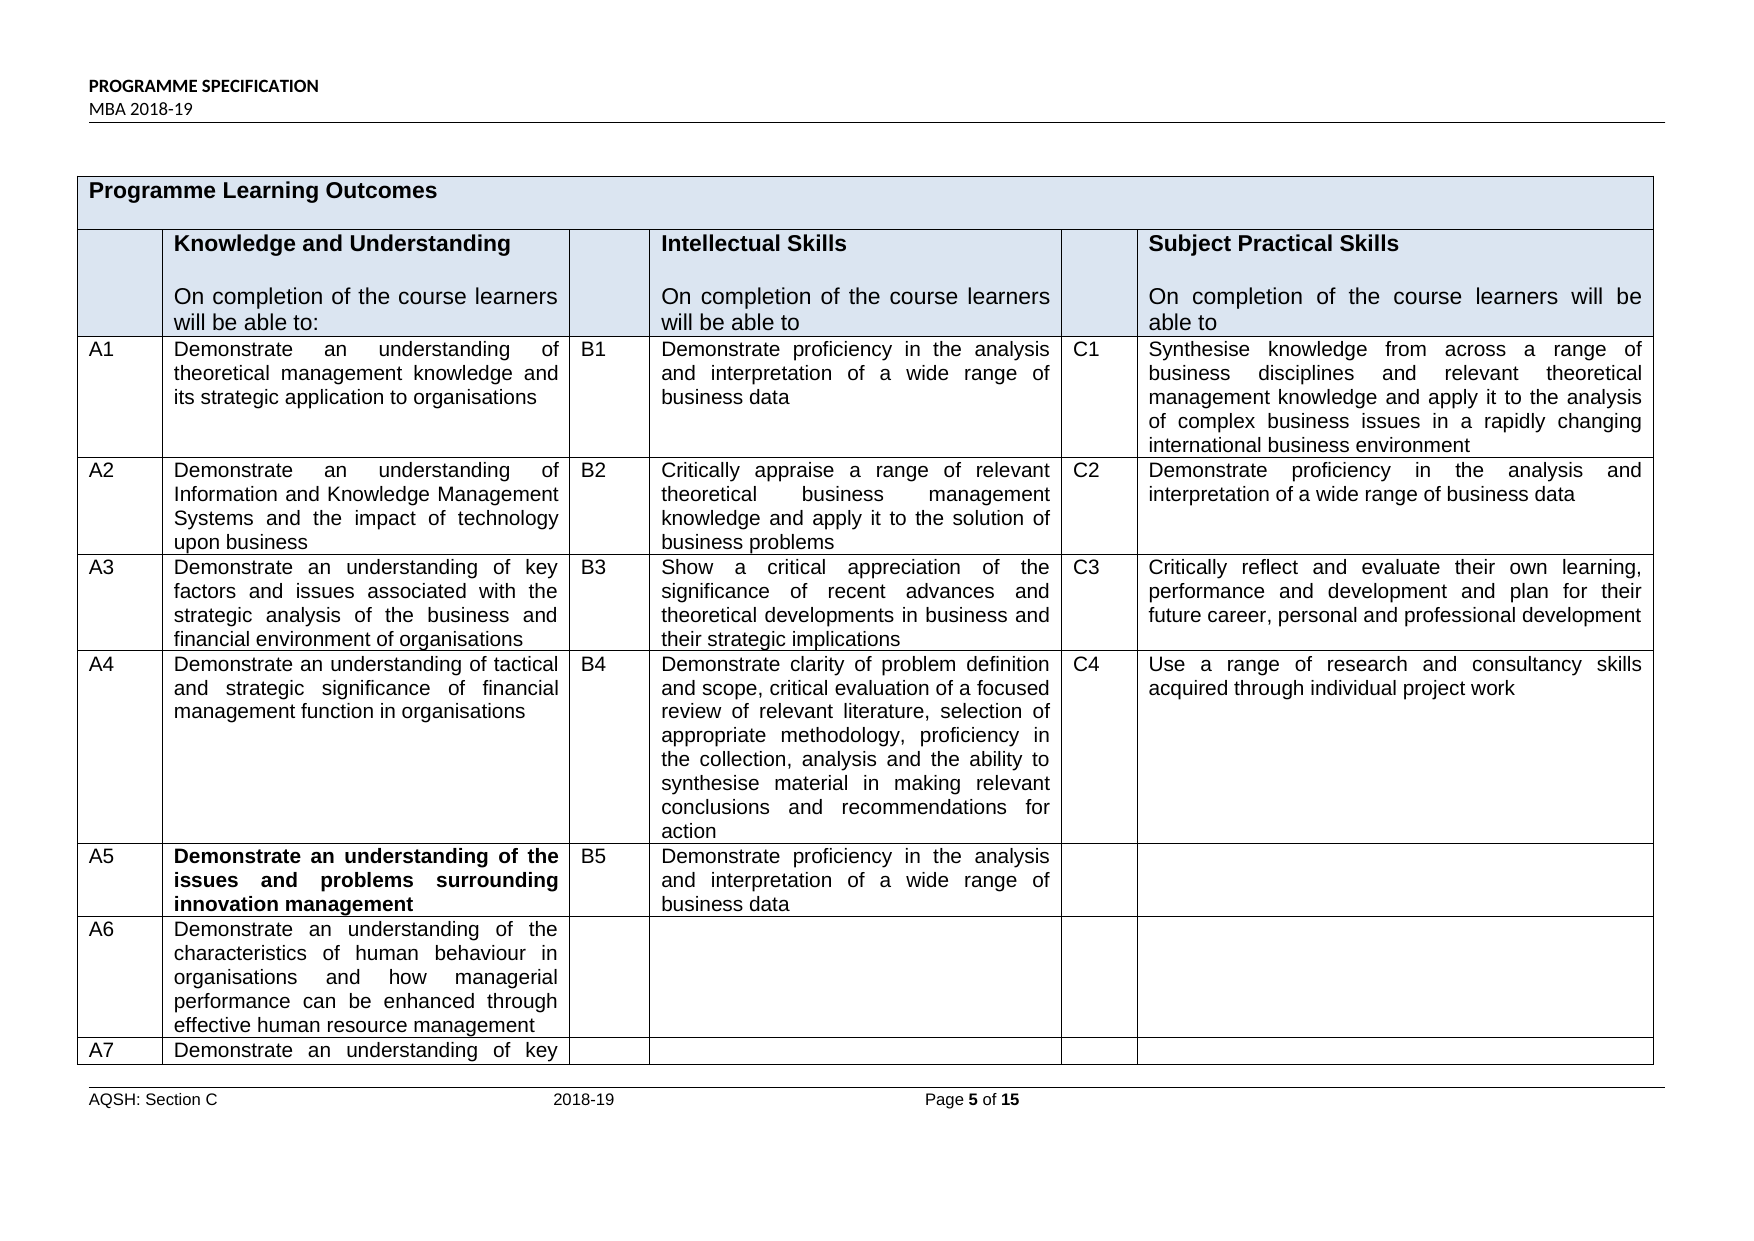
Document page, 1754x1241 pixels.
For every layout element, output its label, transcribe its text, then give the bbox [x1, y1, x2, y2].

table_cell B1 [570, 337, 649, 457]
table_cell [1062, 844, 1137, 916]
table_cell [1138, 844, 1653, 916]
table_cell [650, 917, 1061, 1037]
table_cell Demonstrate an understanding of theoretical management knowledge and its strategic application to organisations [163, 337, 569, 457]
table_cell [570, 230, 649, 336]
table_cell Subject Practical Skills On completion of the course learners will be able to [1138, 230, 1653, 336]
table_cell C4 [1062, 651, 1137, 843]
table_cell Demonstrate proficiency in the analysis and interpretation of a wide range of business data [1138, 458, 1653, 553]
table_cell Demonstrate an understanding of Information and Knowledge Management Systems and the impact of technology upon business [163, 458, 569, 553]
table_cell Critically reflect and evaluate their own learning, performance and development and plan for their future career, personal and professional development [1138, 555, 1653, 650]
table_cell [1062, 917, 1137, 1037]
table_cell B3 [570, 555, 649, 650]
table_cell Demonstrate clarity of problem definition and scope, critical evaluation of a focused review of relevant literature, selection of appropriate methodology, proficiency in the collection, analysis and the ability to synthesise material in making relevant conclusions and recommendations for action [650, 651, 1061, 843]
table_cell [1138, 1038, 1653, 1064]
table_cell A4 [78, 651, 162, 843]
table_cell B2 [570, 458, 649, 553]
table_cell A6 [78, 917, 162, 1037]
table_cell [1062, 230, 1137, 336]
table_cell Show a critical appreciation of the significance of recent advances and theoretical developments in business and their strategic implications [650, 555, 1061, 650]
table_cell [1138, 917, 1653, 1037]
table_cell Demonstrate proficiency in the analysis and interpretation of a wide range of business data [650, 337, 1061, 457]
table_cell A7 [78, 1038, 162, 1064]
table_cell Synthesise knowledge from across a range of business disciplines and relevant theoretical management knowledge and apply it to the analysis of complex business issues in a rapidly changing international business environment [1138, 337, 1653, 457]
table_cell A5 [78, 844, 162, 916]
table_cell [650, 1038, 1061, 1064]
table_cell Knowledge and Understanding On completion of the course learners will be able to: [163, 230, 569, 336]
table_cell Demonstrate an understanding of tactical and strategic significance of financial management function in organisations [163, 651, 569, 843]
table_cell C2 [1062, 458, 1137, 553]
table_cell B5 [570, 844, 649, 916]
table_cell Demonstrate an understanding of the characteristics of human behaviour in organisations and how managerial performance can be enhanced through effective human resource management [163, 917, 569, 1037]
table_cell Use a range of research and consultancy skills acquired through individual project work [1138, 651, 1653, 843]
table_cell A2 [78, 458, 162, 553]
table_cell Critically appraise a range of relevant theoretical business management knowledge and apply it to the solution of business problems [650, 458, 1061, 553]
table_cell Demonstrate proficiency in the analysis and interpretation of a wide range of business data [650, 844, 1061, 916]
table_cell C3 [1062, 555, 1137, 650]
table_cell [163, 1038, 569, 1064]
table_cell Demonstrate an understanding of key factors and issues associated with the strategic analysis of the business and financial environment of organisations [163, 555, 569, 650]
table_cell A1 [78, 337, 162, 457]
table_cell [78, 230, 162, 336]
table_cell Demonstrate an understanding of the issues and problems surrounding innovation management [163, 844, 569, 916]
table_cell [570, 1038, 649, 1064]
table_cell [1062, 1038, 1137, 1064]
table_cell [570, 917, 649, 1037]
table_cell B4 [570, 651, 649, 843]
table_header Programme Learning Outcomes [78, 177, 1653, 229]
table_cell C1 [1062, 337, 1137, 457]
table_cell A3 [78, 555, 162, 650]
table_cell Intellectual Skills On completion of the course learners will be able to [650, 230, 1061, 336]
